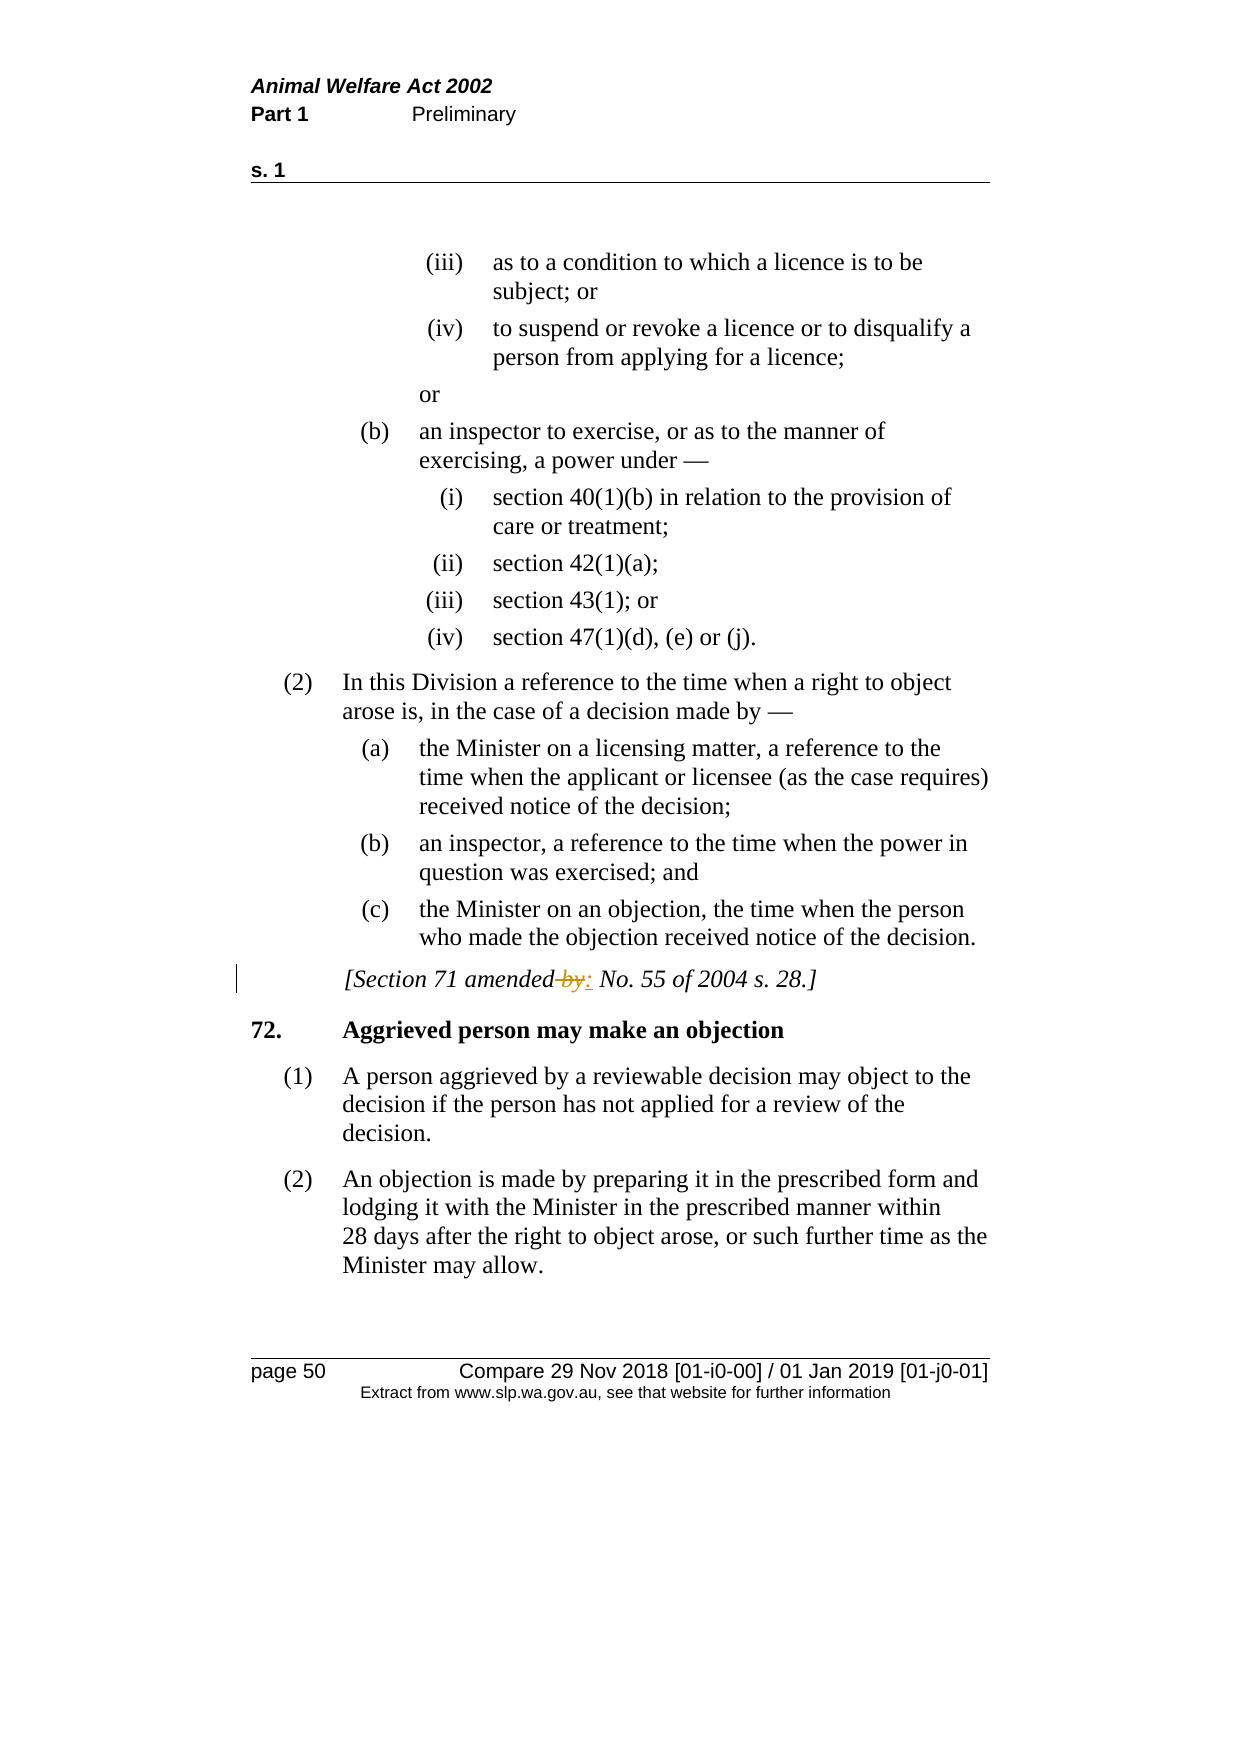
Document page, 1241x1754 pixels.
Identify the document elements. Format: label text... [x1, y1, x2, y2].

text (ii) section 42(1)(a); [251, 548, 990, 577]
text (b) an inspector, a reference to the time when the power in question was exercised; and [251, 828, 990, 885]
text (i) section 40(1)(b) in relation to the provision of care or treatment; [251, 482, 990, 539]
text (2) In this Division a reference to the time when a right to object arose is, in the case of a decision made by — [251, 667, 990, 725]
text (b) an inspector to exercise, or as to the manner of exercising, a power under — [251, 416, 990, 474]
text (c) the Minister on an objection, the time when the person who made the objection received notice of the decision. [251, 894, 990, 951]
text (2) An objection is made by preparing it in the prescribed form and lodging it with the Minister in the prescribed manner within 28 days after the right to object arose, or such further time as the Minister may allow. [251, 1164, 990, 1279]
text [Section 71 amended No. 55 of 2004 s. 28.] [251, 964, 990, 992]
subtitle 72. Aggrieved person may make an objection [251, 1015, 990, 1044]
text (iv) to suspend or revoke a licence or to disqualify a person from applying for a licence; [251, 313, 990, 371]
text (a) the Minister on a licensing matter, a reference to the time when the applicant or licensee (as the case requires) received notice of the decision; [251, 733, 990, 819]
text (iv) section 47(1)(d), (e) or (j). [251, 622, 990, 651]
text or [251, 379, 990, 408]
text (iii) section 43(1); or [251, 585, 990, 614]
text (iii) as to a condition to which a licence is to be subject; or [251, 247, 990, 305]
text (1) A person aggrieved by a reviewable decision may object to the decision if the person has not applied for a review of the decision. [251, 1061, 990, 1147]
